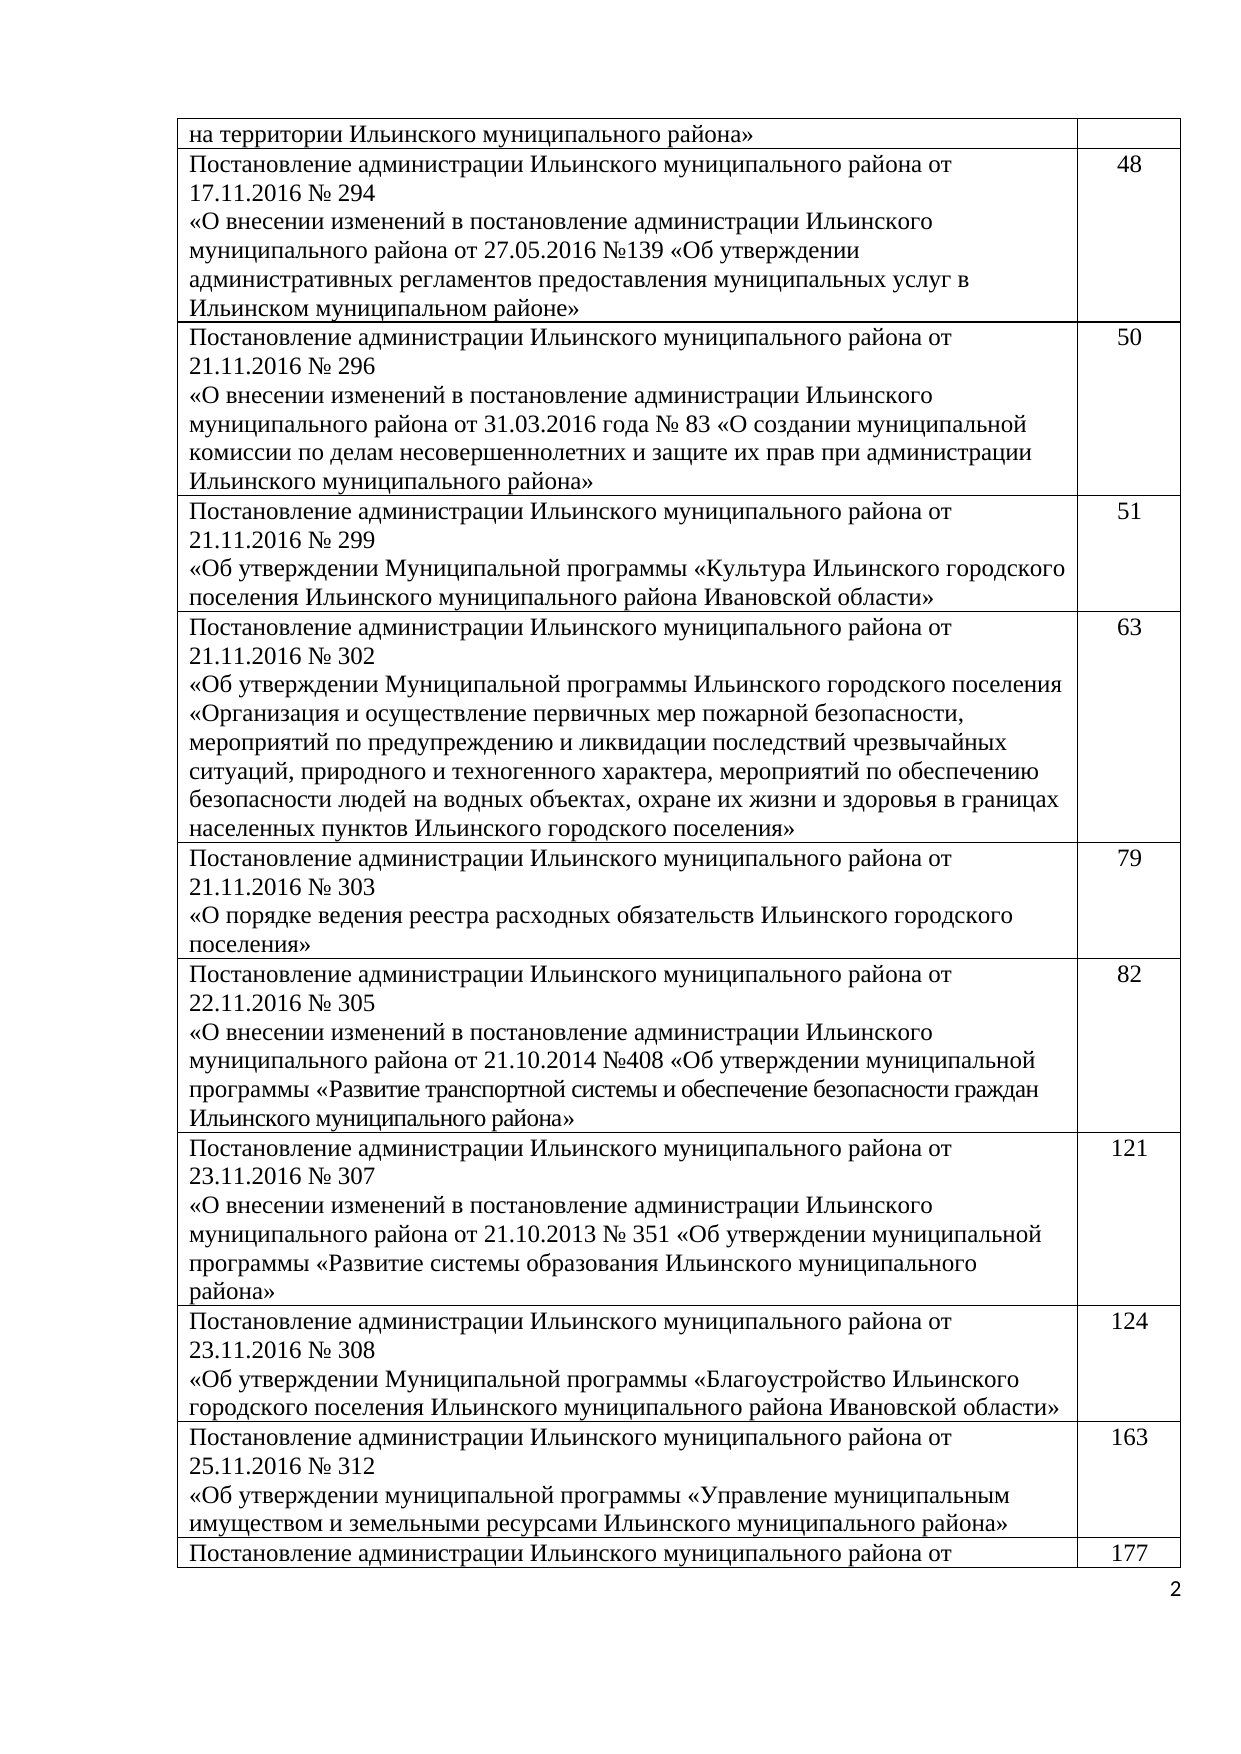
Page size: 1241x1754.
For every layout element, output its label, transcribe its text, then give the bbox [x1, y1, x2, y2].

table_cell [178, 1538, 1077, 1567]
table_cell 124 [1078, 1306, 1180, 1421]
table_cell 50 [1078, 323, 1180, 495]
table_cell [178, 119, 1077, 148]
table_cell Постановление администрации Ильинского муниципального района от 23.11.2016 № 307 «О внесении изменений в постановление администрации Ильинского муниципального района от 21.10.2013 № 351 «Об утверждении муниципальной программы «Развитие системы образования Ильинского муниципального района» [178, 1133, 1077, 1305]
table_cell Постановление администрации Ильинского муниципального района от 23.11.2016 № 308 «Об утверждении Муниципальной программы «Благоустройство Ильинского городского поселения Ильинского муниципального района Ивановской области» [178, 1306, 1077, 1421]
table_cell Постановление администрации Ильинского муниципального района от 17.11.2016 № 294 «О внесении изменений в постановление администрации Ильинского муниципального района от 27.05.2016 №139 «Об утверждении административных регламентов предоставления муниципальных услуг в Ильинском муниципальном районе» [178, 149, 1077, 321]
table_cell Постановление администрации Ильинского муниципального района от 21.11.2016 № 302 «Об утверждении Муниципальной программы Ильинского городского поселения «Организация и осуществление первичных мер пожарной безопасности, мероприятий по предупреждению и ликвидации последствий чрезвычайных ситуаций, природного и техногенного характера, мероприятий по обеспечению безопасности людей на водных объектах, охране их жизни и здоровья в границах населенных пунктов Ильинского городского поселения» [178, 612, 1077, 842]
table_cell 63 [1078, 612, 1180, 842]
table_cell 177 [1078, 1538, 1180, 1567]
table_cell 82 [1078, 959, 1180, 1132]
table_cell 51 [1078, 496, 1180, 611]
table_cell Постановление администрации Ильинского муниципального района от 21.11.2016 № 299 «Об утверждении Муниципальной программы «Культура Ильинского городского поселения Ильинского муниципального района Ивановской области» [178, 496, 1077, 611]
table_cell Постановление администрации Ильинского муниципального района от 22.11.2016 № 305 «О внесении изменений в постановление администрации Ильинского муниципального района от 21.10.2014 №408 «Об утверждении муниципальной программы «Развитие транспортной системы и обеспечение безопасности граждан Ильинского муниципального района» [178, 959, 1077, 1132]
table_cell Постановление администрации Ильинского муниципального района от 21.11.2016 № 303 «О порядке ведения реестра расходных обязательств Ильинского городского поселения» [178, 843, 1077, 958]
table_cell 43 [1078, 119, 1180, 148]
table_cell Постановление администрации Ильинского муниципального района от 25.11.2016 № 312 «Об утверждении муниципальной программы «Управление муниципальным имуществом и земельными ресурсами Ильинского муниципального района» [178, 1422, 1077, 1537]
table_cell 163 [1078, 1422, 1180, 1537]
table_cell 121 [1078, 1133, 1180, 1305]
table_cell 79 [1078, 843, 1180, 958]
table_cell 48 [1078, 149, 1180, 321]
table_cell Постановление администрации Ильинского муниципального района от 21.11.2016 № 296 «О внесении изменений в постановление администрации Ильинского муниципального района от 31.03.2016 года № 83 «О создании муниципальной комиссии по делам несовершеннолетних и защите их прав при администрации Ильинского муниципального района» [178, 323, 1077, 495]
